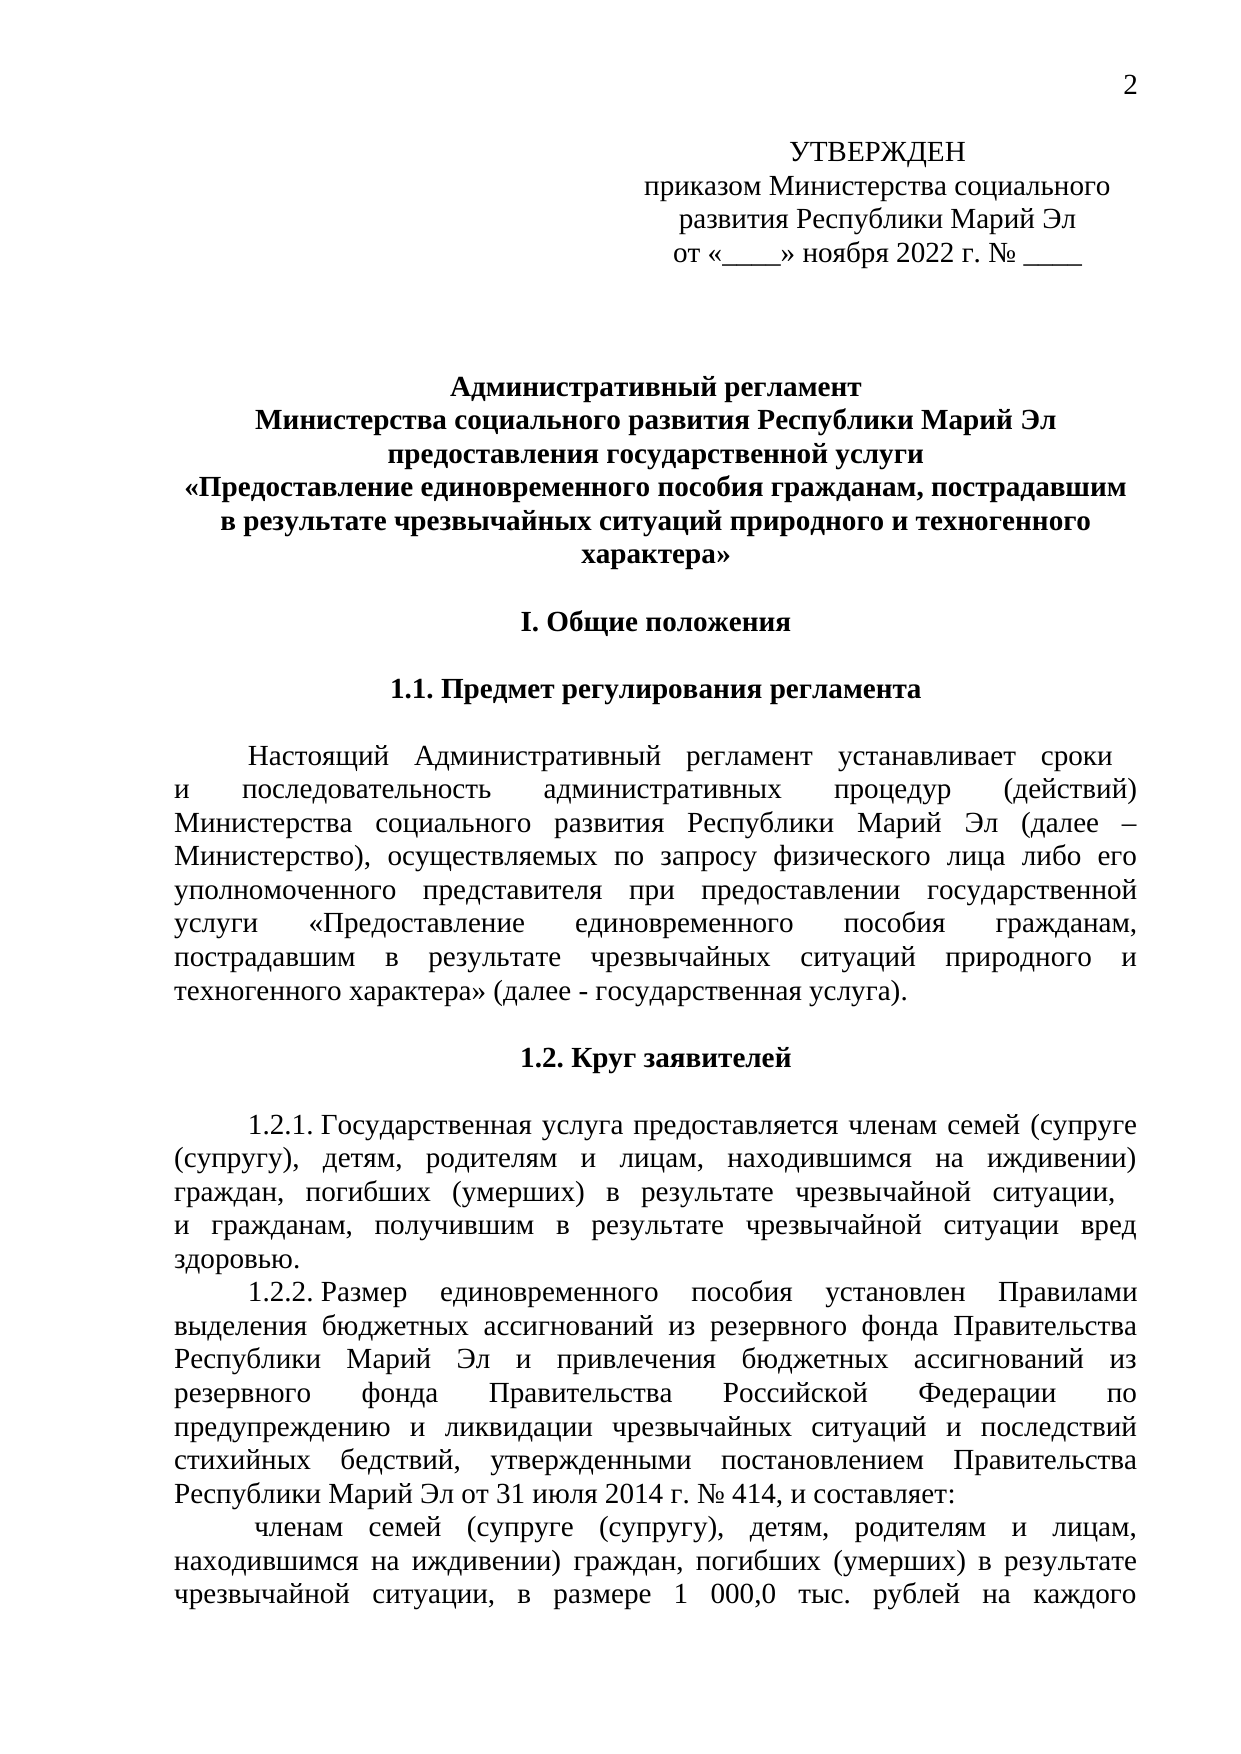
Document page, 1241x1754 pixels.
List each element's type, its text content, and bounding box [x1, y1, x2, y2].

text УТВЕРЖДЕН [617, 134, 1138, 168]
text 1.1. Предмет регулирования регламента [174, 671, 1138, 704]
text I. Общие положения [174, 604, 1138, 637]
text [174, 1509, 1138, 1610]
text приказом Министерства социального развития Республики Марий Эл [617, 168, 1138, 235]
text 1.2.2. Размер единовременного пособия установлен Правилами выделения бюджетных ассигнований из резервного фонда Правительства Республики Марий Эл и привлечения бюджетных ассигнований из резервного фонда Правительства Российской Федерации по предупреждению и ликвидации чрезвычайных ситуаций и последствий стихийных бедствий, утвержденными постановлением Правительства Республики Марий Эл от 31 июля 2014 г. № 414, и составляет: [174, 1274, 1138, 1509]
text 1.2.1. Государственная услуга предоставляется членам семей (супруге (супругу), детям, родителям и лицам, находившимся на иждивении) граждан, погибших (умерших) в результате чрезвычайной ситуации, и гражданам, получившим в результате чрезвычайной ситуации вред здоровью. [174, 1107, 1138, 1274]
text «Предоставление единовременного пособия гражданам, пострадавшим в результате чрезвычайных ситуаций природного и техногенного характера» [174, 469, 1138, 570]
text Настоящий Административный регламент устанавливает сроки и последовательность административных процедур (действий) Министерства социального развития Республики Марий Эл (далее – Министерство), осуществляемых по запросу физического лица либо его уполномоченного представителя при предоставлении государственной услуги «Предоставление единовременного пособия гражданам, пострадавшим в результате чрезвычайных ситуаций природного и техногенного характера» (далее - государственная услуга). [174, 738, 1138, 1006]
text Министерства социального развития Республики Марий Эл [174, 402, 1138, 436]
text Административный регламент [174, 369, 1138, 402]
text 1.2. Круг заявителей [174, 1040, 1138, 1073]
text от «____» ноября 2022 г. № ____ [617, 235, 1138, 268]
text предоставления государственной услуги [174, 436, 1138, 469]
